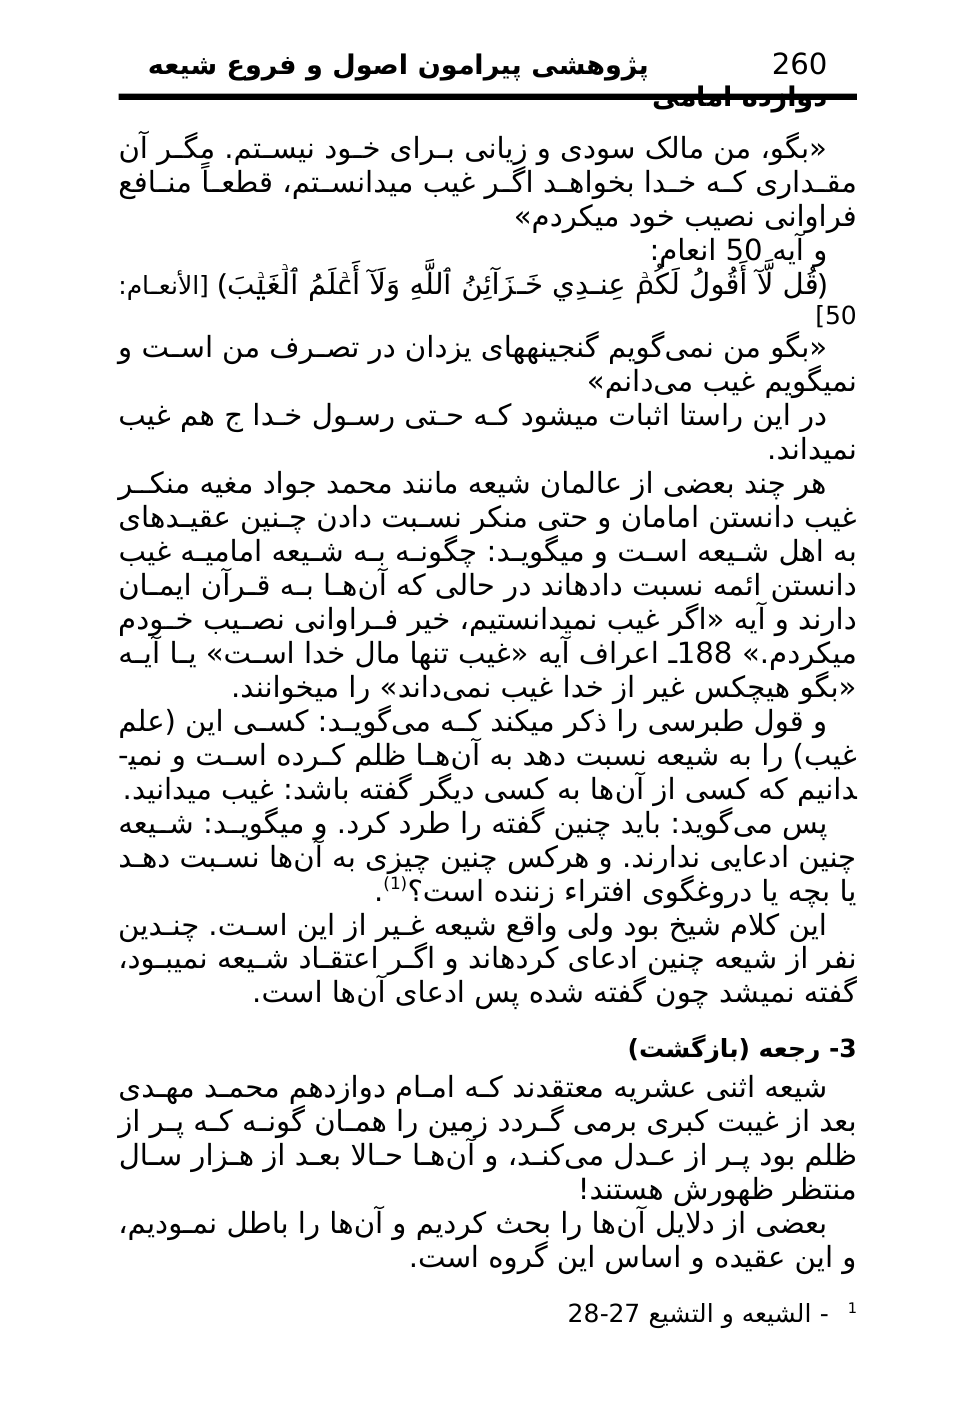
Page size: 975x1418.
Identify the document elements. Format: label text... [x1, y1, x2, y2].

text هر چند بعضی از عالمان شیعه مانند محمد جواد مغیه منکر غیب دانستن امامان و حتی منکر نسبت دادن چنین عقیدهای به اهل شیعه است و میگوید: چگونه به شیعه امامیه غیب دانستن ائمه نسبت دادهاند در حالی که آن‌ها به قرآن ایمان دارند و آیه «اگر غیب نمیدانستیم، خیر فراوانی نصیب خودم میکردم.» 188ـ اعراف آیه «غیب تنها مال خدا است» یا آیه «بگو هیچکس غیر از خدا غیب نمی‌داند» را میخوانند. [118, 466, 857, 704]
text و قول طبرسی را ذکر میکند که می‌گوید: کسی این (علم غیب) را به شیعه نسبت دهد به آن‌ها ظلم کرده است و نمیدانیم که کسی از آن‌ها به کسی دیگر گفته باشد: غیب میدانید. [118, 704, 857, 806]
text بعضی از دلایل آن‌ها را بحث کردیم و آن‌ها را باطل نمودیم، و این عقیده و اساس این گروه است. [118, 1206, 857, 1274]
text این کلام شیخ بود ولی واقع شیعه غیر از این است. چندین نفر از شیعه چنین ادعای کردهاند و اگر اعتقاد شیعه نمیبود، گفته نمیشد چون گفته شده پس ادعای آن‌ها است. [118, 908, 857, 1010]
text 3- رجعه (بازگشت) [118, 1035, 857, 1064]
text شیعه اثنی عشریه معتقدند که امام دوازدهم محمد مهدی بعد از غیبت کبری برمی گردد زمین را همان گونه که پر از ظلم بود پر از عدل می‌کند، و آن‌ها حالا بعد از هزار سال منتظر ظهورش هستند! [118, 1070, 857, 1206]
text پس می‌گوید: باید چنین گفته را طرد کرد. و میگوید: شیعه چنین ادعایی ندارند. و هرکس چنین چیزی به آن‌ها نسبت دهد یا بچه یا دروغگوی افتراء زننده است؟(). [118, 806, 857, 908]
text در این راستا اثبات میشود که حتی رسول خدا ج هم غیب نمیداند. [118, 398, 857, 466]
text «بگو، من مالک سودی و زیانی برای خود نیستم. مگر آن مقداری که خدا بخواهد اگر غیب میدانستم، قطعاً منافع فراوانی نصیب خود میکردم» [118, 132, 857, 233]
text ﴿قُل لَّآ أَقُولُ لَكُمۡ عِندِي خَزَآئِنُ ٱللَّهِ وَلَآ أَعۡلَمُ ٱلۡغَيۡبَ﴾ [الأنعام: 50] [118, 267, 857, 331]
text و آیه 50 انعام: [118, 233, 857, 267]
text «بگو من نمی‌گویم گنجینههای یزدان در تصرف من است و نمیگویم غیب می‌دانم» [118, 331, 857, 398]
